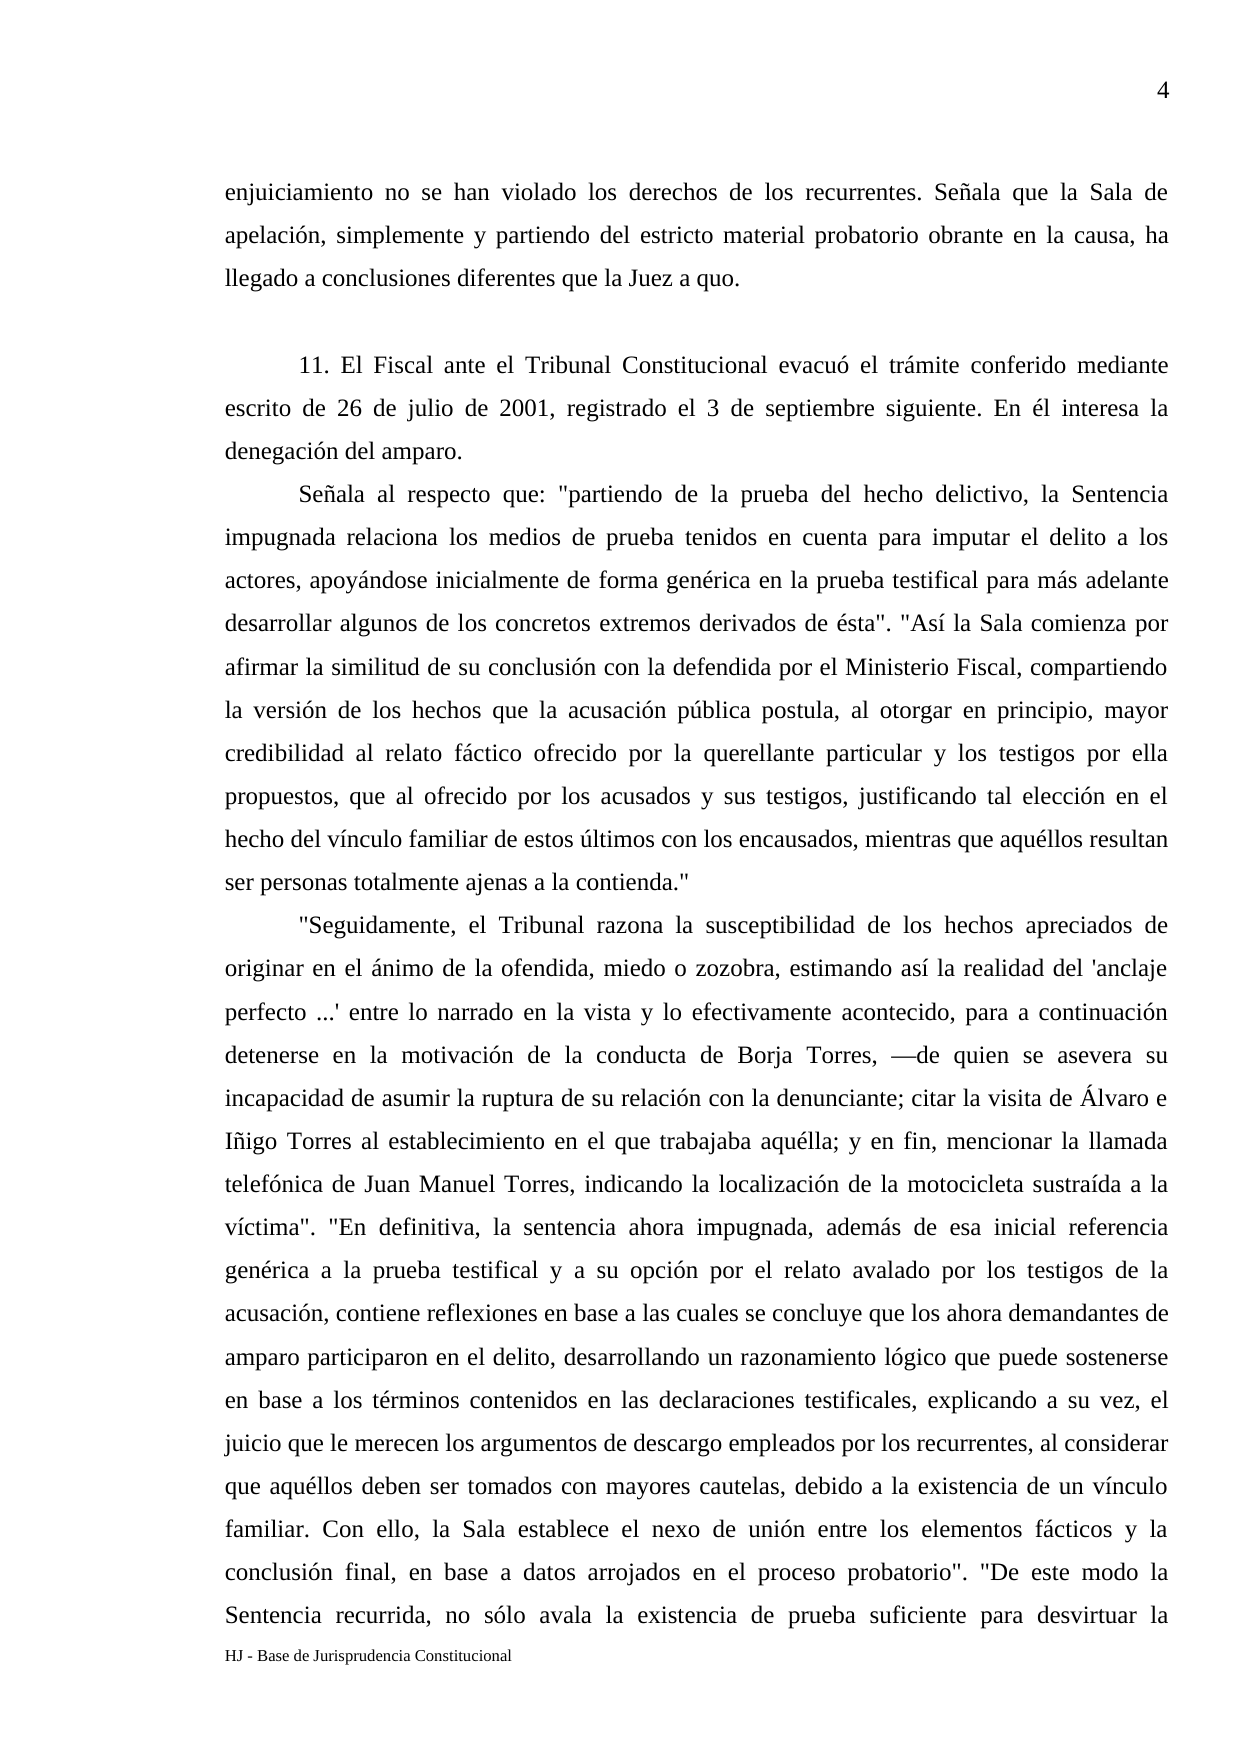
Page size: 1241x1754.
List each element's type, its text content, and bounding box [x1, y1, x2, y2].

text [224, 177, 1169, 292]
text Señala al respecto que: "partiendo de la prueba del hecho delictivo, la Sentencia impugnada relaciona los medios de prueba tenidos en cuenta para imputar el delito a los actores, apoyándose inicialmente de forma genérica en la prueba testifical para más adelante desarrollar algunos de los concretos extremos derivados de ésta". "Así la Sala comienza por afirmar la similitud de su conclusión con la defendida por el Ministerio Fiscal, compartiendo la versión de los hechos que la acusación pública postula, al otorgar en principio, mayor credibilidad al relato fáctico ofrecido por la querellante particular y los testigos por ella propuestos, que al ofrecido por los acusados y sus testigos, justificando tal elección en el hecho del vínculo familiar de estos últimos con los encausados, mientras que aquéllos resultan ser personas totalmente ajenas a la contienda." [224, 479, 1169, 896]
text 11. El Fiscal ante el Tribunal Constitucional evacuó el trámite conferido mediante escrito de 26 de julio de 2001, registrado el 3 de septiembre siguiente. En él interesa la denegación del amparo. [224, 350, 1169, 465]
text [224, 910, 1169, 1629]
